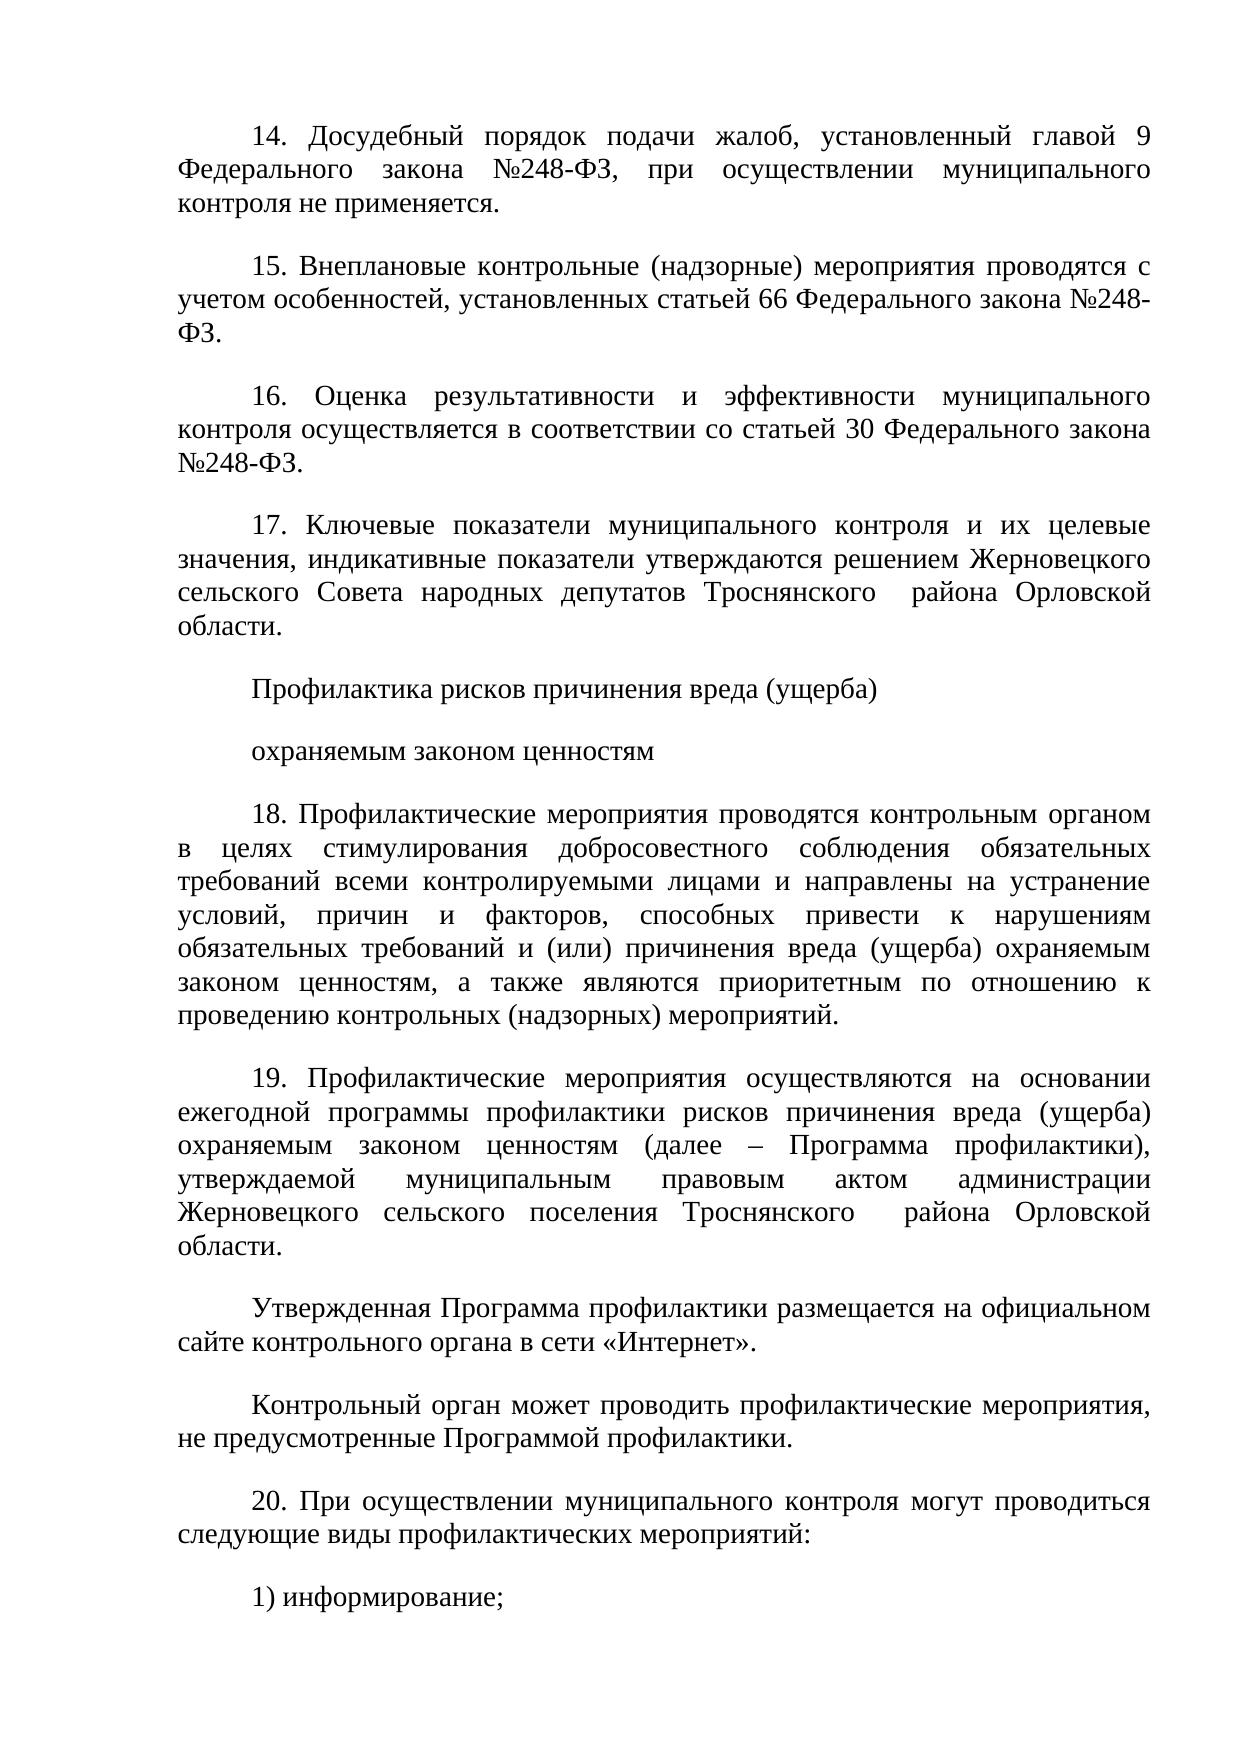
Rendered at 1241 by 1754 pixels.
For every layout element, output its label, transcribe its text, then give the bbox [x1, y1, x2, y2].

text 19. Профилактические мероприятия осуществляются на основании ежегодной программы профилактики рисков причинения вреда (ущерба) охраняемым законом ценностям (далее – Программа профилактики), утверждаемой муниципальным правовым актом администрации Жерновецкого сельского поселения Троснянского района Орловской области. [177, 1060, 1152, 1261]
text 20. При осуществлении муниципального контроля могут проводиться следующие виды профилактических мероприятий: [177, 1483, 1152, 1550]
text 17. Ключевые показатели муниципального контроля и их целевые значения, индикативные показатели утверждаются решением Жерновецкого сельского Совета народных депутатов Троснянского района Орловской области. [177, 507, 1152, 642]
text 18. Профилактические мероприятия проводятся контрольным органом в целях стимулирования добросовестного соблюдения обязательных требований всеми контролируемыми лицами и направлены на устранение условий, причин и факторов, способных привести к нарушениям обязательных требований и (или) причинения вреда (ущерба) охраняемым законом ценностям, а также являются приоритетным по отношению к проведению контрольных (надзорных) мероприятий. [177, 796, 1152, 1031]
text Профилактика рисков причинения вреда (ущерба) [177, 671, 1152, 704]
text 16. Оценка результативности и эффективности муниципального контроля осуществляется в соответствии со статьей 30 Федерального закона №248-ФЗ. [177, 378, 1152, 478]
text 15. Внеплановые контрольные (надзорные) мероприятия проводятся с учетом особенностей, установленных статьей 66 Федерального закона №248-ФЗ. [177, 248, 1152, 348]
text Утвержденная Программа профилактики размещается на официальном сайте контрольного органа в сети «Интернет». [177, 1291, 1152, 1358]
text 14. Досудебный порядок подачи жалоб, установленный главой 9 Федерального закона №248-ФЗ, при осуществлении муниципального контроля не применяется. [177, 118, 1152, 219]
text 1) информирование; [177, 1579, 1152, 1613]
text Контрольный орган может проводить профилактические мероприятия, не предусмотренные Программой профилактики. [177, 1387, 1152, 1454]
text охраняемым законом ценностям [177, 733, 1152, 767]
